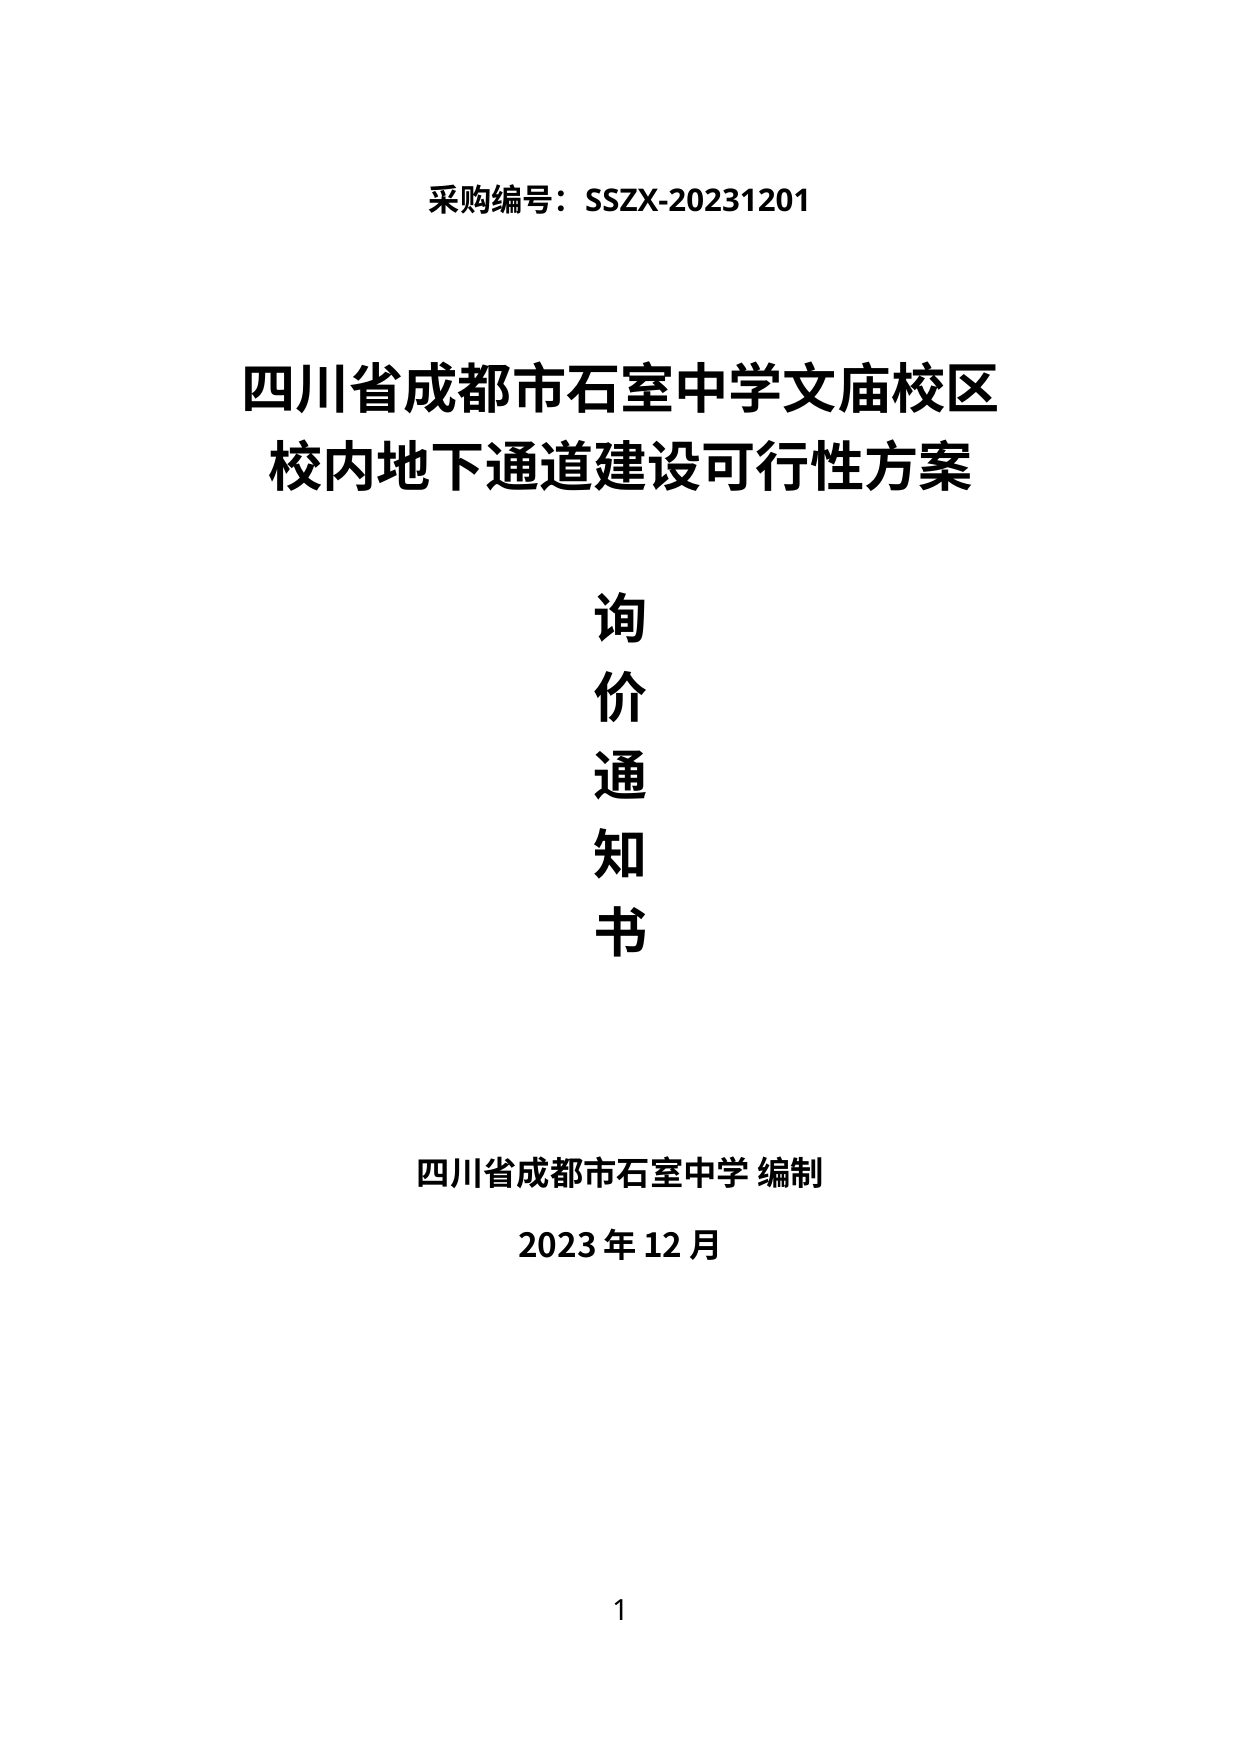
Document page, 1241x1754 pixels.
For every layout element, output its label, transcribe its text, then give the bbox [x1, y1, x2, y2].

text 四川省成都市石室中学文庙校区 校内地下通道建设可行性方案 [187, 345, 1053, 502]
text 询 [187, 576, 1053, 654]
text 采购编号：SSZX-20231201 [187, 175, 1053, 221]
text 价 [187, 654, 1053, 733]
text 四川省成都市石室中学 编制 [187, 1147, 1053, 1195]
text 知 [187, 811, 1053, 890]
text 书 [187, 890, 1053, 968]
text 2023年12月 [187, 1219, 1053, 1267]
text 通 [187, 733, 1053, 811]
